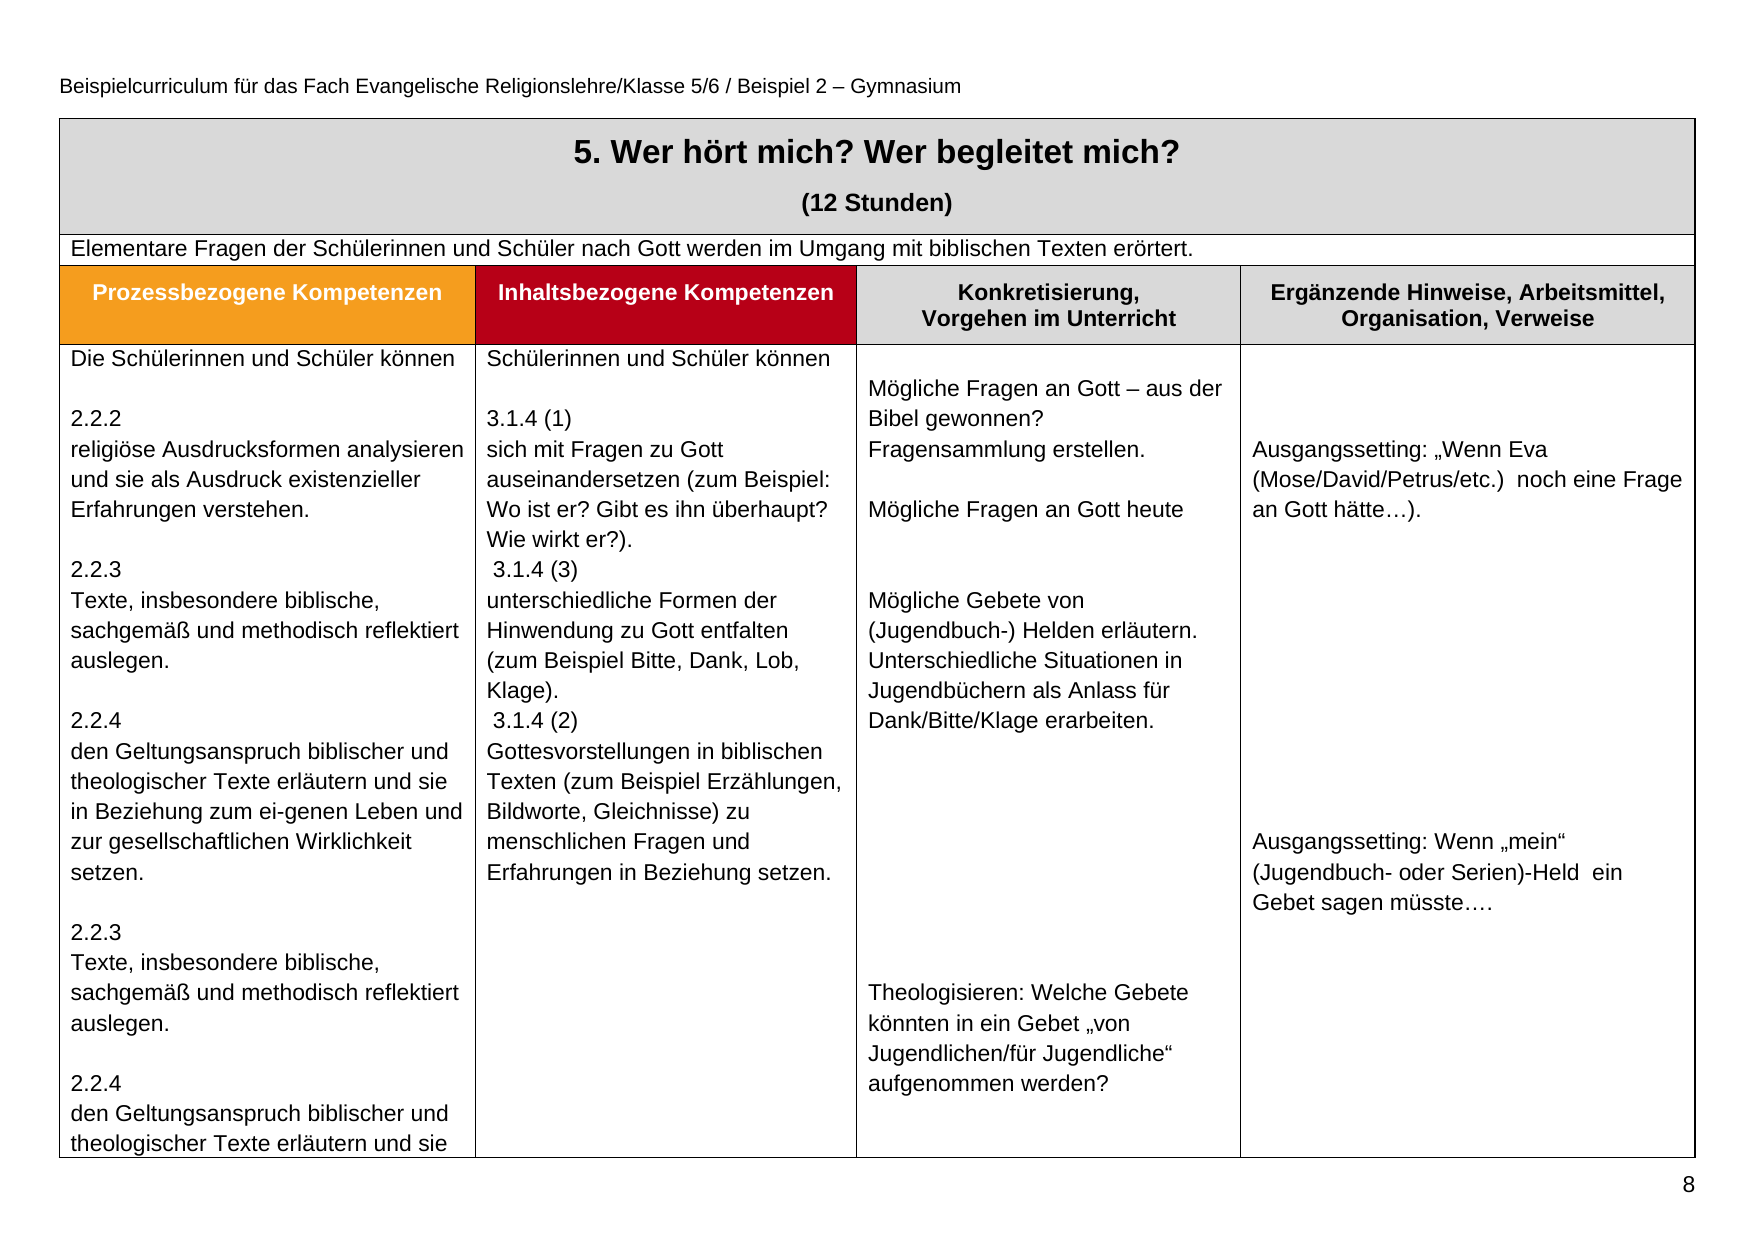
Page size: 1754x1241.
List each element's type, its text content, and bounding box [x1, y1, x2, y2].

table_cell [1241, 345, 1694, 1157]
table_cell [476, 345, 856, 1157]
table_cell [857, 345, 1240, 1157]
table_cell Elementare Fragen der Schülerinnen und Schüler nach Gott werden im Umgang mit biblischen Texten erörtert. [60, 235, 1694, 265]
table_cell Ergänzende Hinweise, Arbeitsmittel, Organisation, Verweise [1241, 266, 1694, 344]
table_cell Inhaltsbezogene Kompetenzen [476, 266, 856, 344]
table_cell Konkretisierung, Vorgehen im Unterricht [857, 266, 1240, 344]
table_header 5. Wer hört mich? Wer begleitet mich? (12 Stunden) [60, 119, 1694, 234]
table_cell Prozessbezogene Kompetenzen [60, 266, 475, 344]
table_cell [60, 345, 475, 1157]
